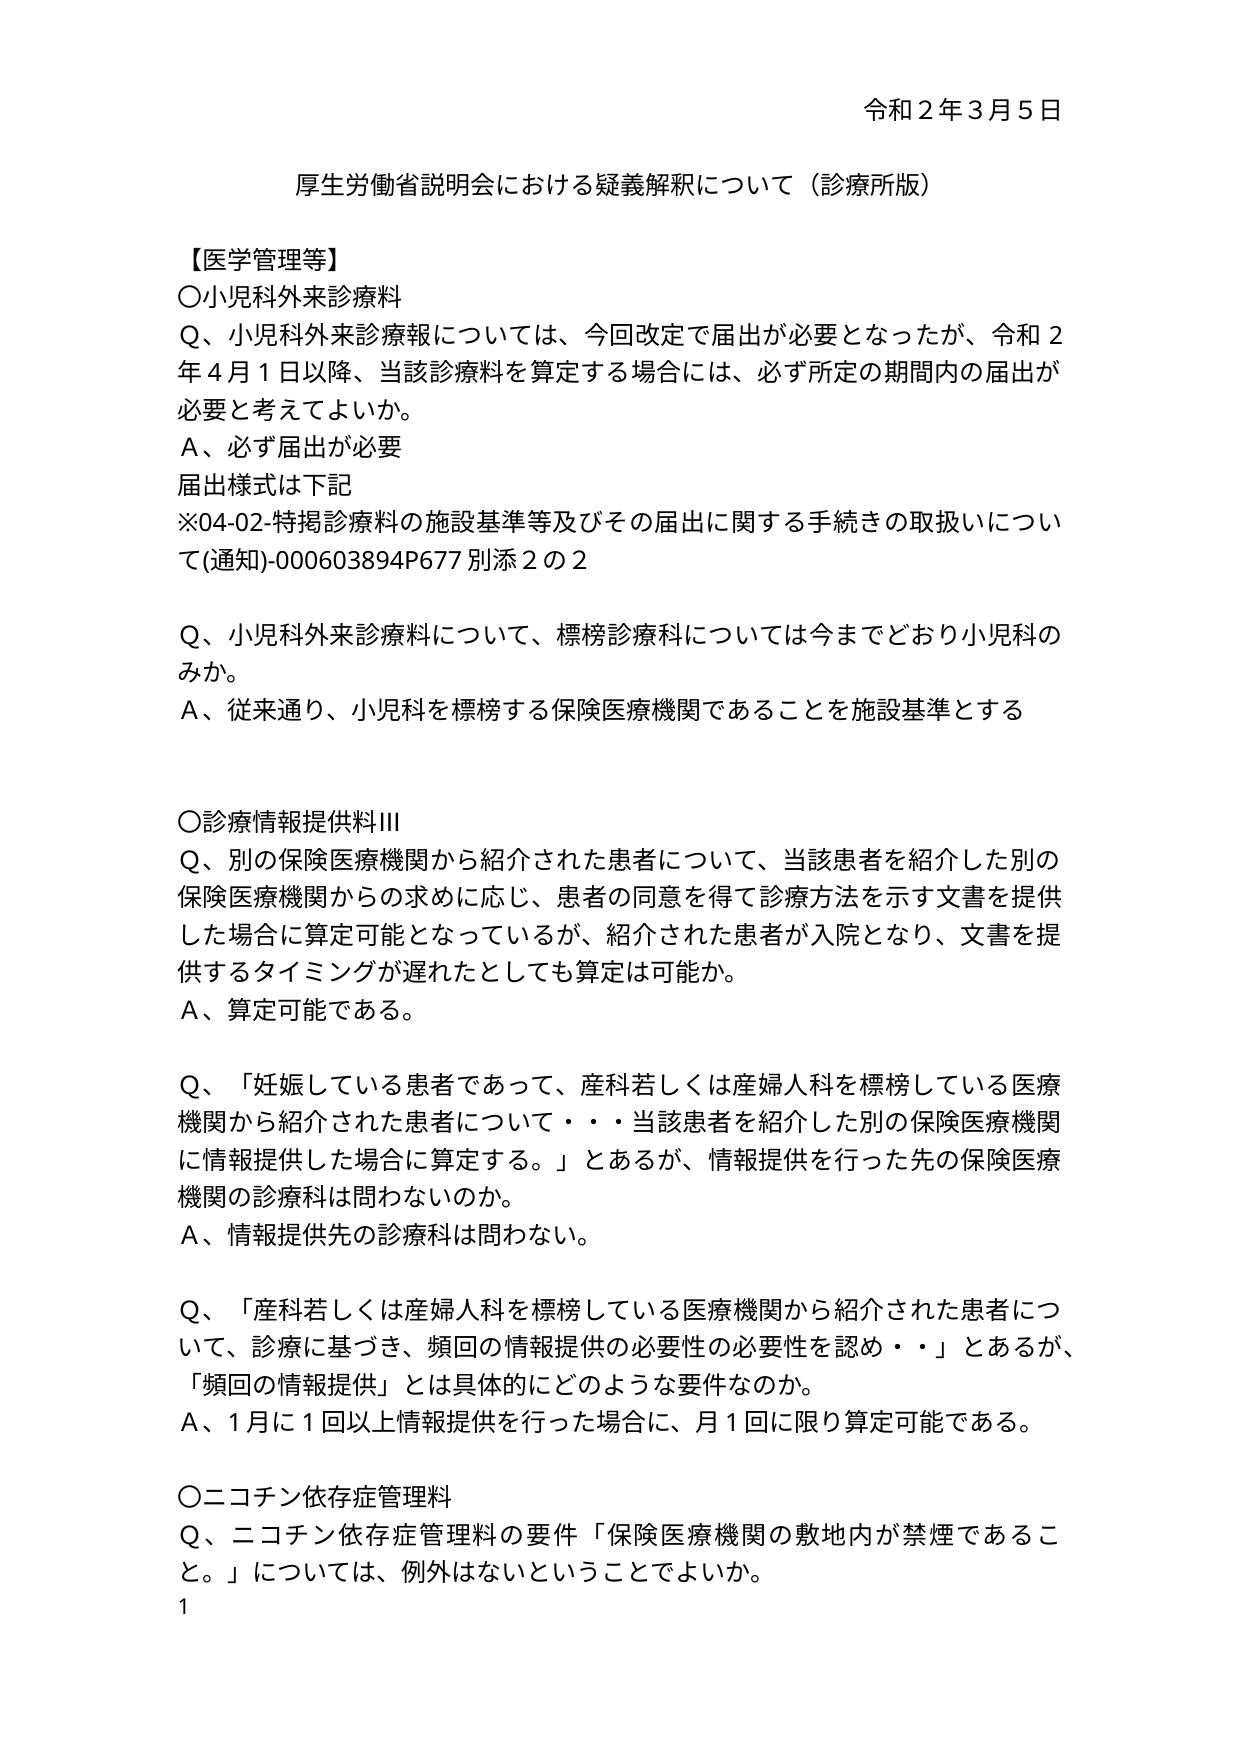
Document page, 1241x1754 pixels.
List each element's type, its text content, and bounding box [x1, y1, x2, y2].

text Ｑ、小児科外来診療料について、標榜診療科については今までどおり小児科のみか。 [177, 615, 1063, 690]
text 厚生労働省説明会における疑義解釈について（診療所版） [177, 165, 1063, 202]
text Ａ、情報提供先の診療科は問わない。 [177, 1215, 1063, 1252]
text 届出様式は下記 [177, 465, 1063, 502]
text 〇ニコチン依存症管理料 [177, 1477, 1063, 1515]
text 〇診療情報提供料Ⅲ [177, 802, 1063, 840]
text Ａ、従来通り、小児科を標榜する保険医療機関であることを施設基準とする [177, 690, 1063, 727]
text Ｑ、ニコチン依存症管理料の要件「保険医療機関の敷地内が禁煙であること。」については、例外はないということでよいか。 [177, 1515, 1063, 1590]
text Ｑ、別の保険医療機関から紹介された患者について、当該患者を紹介した別の保険医療機関からの求めに応じ、患者の同意を得て診療方法を示す文書を提供した場合に算定可能となっているが、紹介された患者が入院となり、文書を提供するタイミングが遅れたとしても算定は可能か。 [177, 840, 1063, 990]
text Ｑ、「産科若しくは産婦人科を標榜している医療機関から紹介された患者について、診療に基づき、頻回の情報提供の必要性の必要性を認め・・」とあるが、「頻回の情報提供」とは具体的にどのような要件なのか。 [177, 1290, 1063, 1402]
text Ａ、必ず届出が必要 [177, 427, 1063, 465]
text Ｑ、小児科外来診療報については、今回改定で届出が必要となったが、令和2年4月1日以降、当該診療料を算定する場合には、必ず所定の期間内の届出が必要と考えてよいか。 [177, 315, 1063, 427]
text 〇小児科外来診療料 [177, 277, 1063, 315]
text 令和２年３月５日 [177, 90, 1063, 127]
text Ａ、算定可能である。 [177, 990, 1063, 1027]
text 【医学管理等】 [177, 240, 1063, 277]
text ※04-02-特掲診療料の施設基準等及びその届出に関する手続きの取扱いについて(通知)-000603894P677別添２の２ [177, 502, 1063, 577]
text Ａ、1月に1回以上情報提供を行った場合に、月1回に限り算定可能である。 [177, 1402, 1063, 1440]
text Ｑ、「妊娠している患者であって、産科若しくは産婦人科を標榜している医療機関から紹介された患者について・・・当該患者を紹介した別の保険医療機関に情報提供した場合に算定する。」とあるが、情報提供を行った先の保険医療機関の診療科は問わないのか。 [177, 1065, 1063, 1215]
